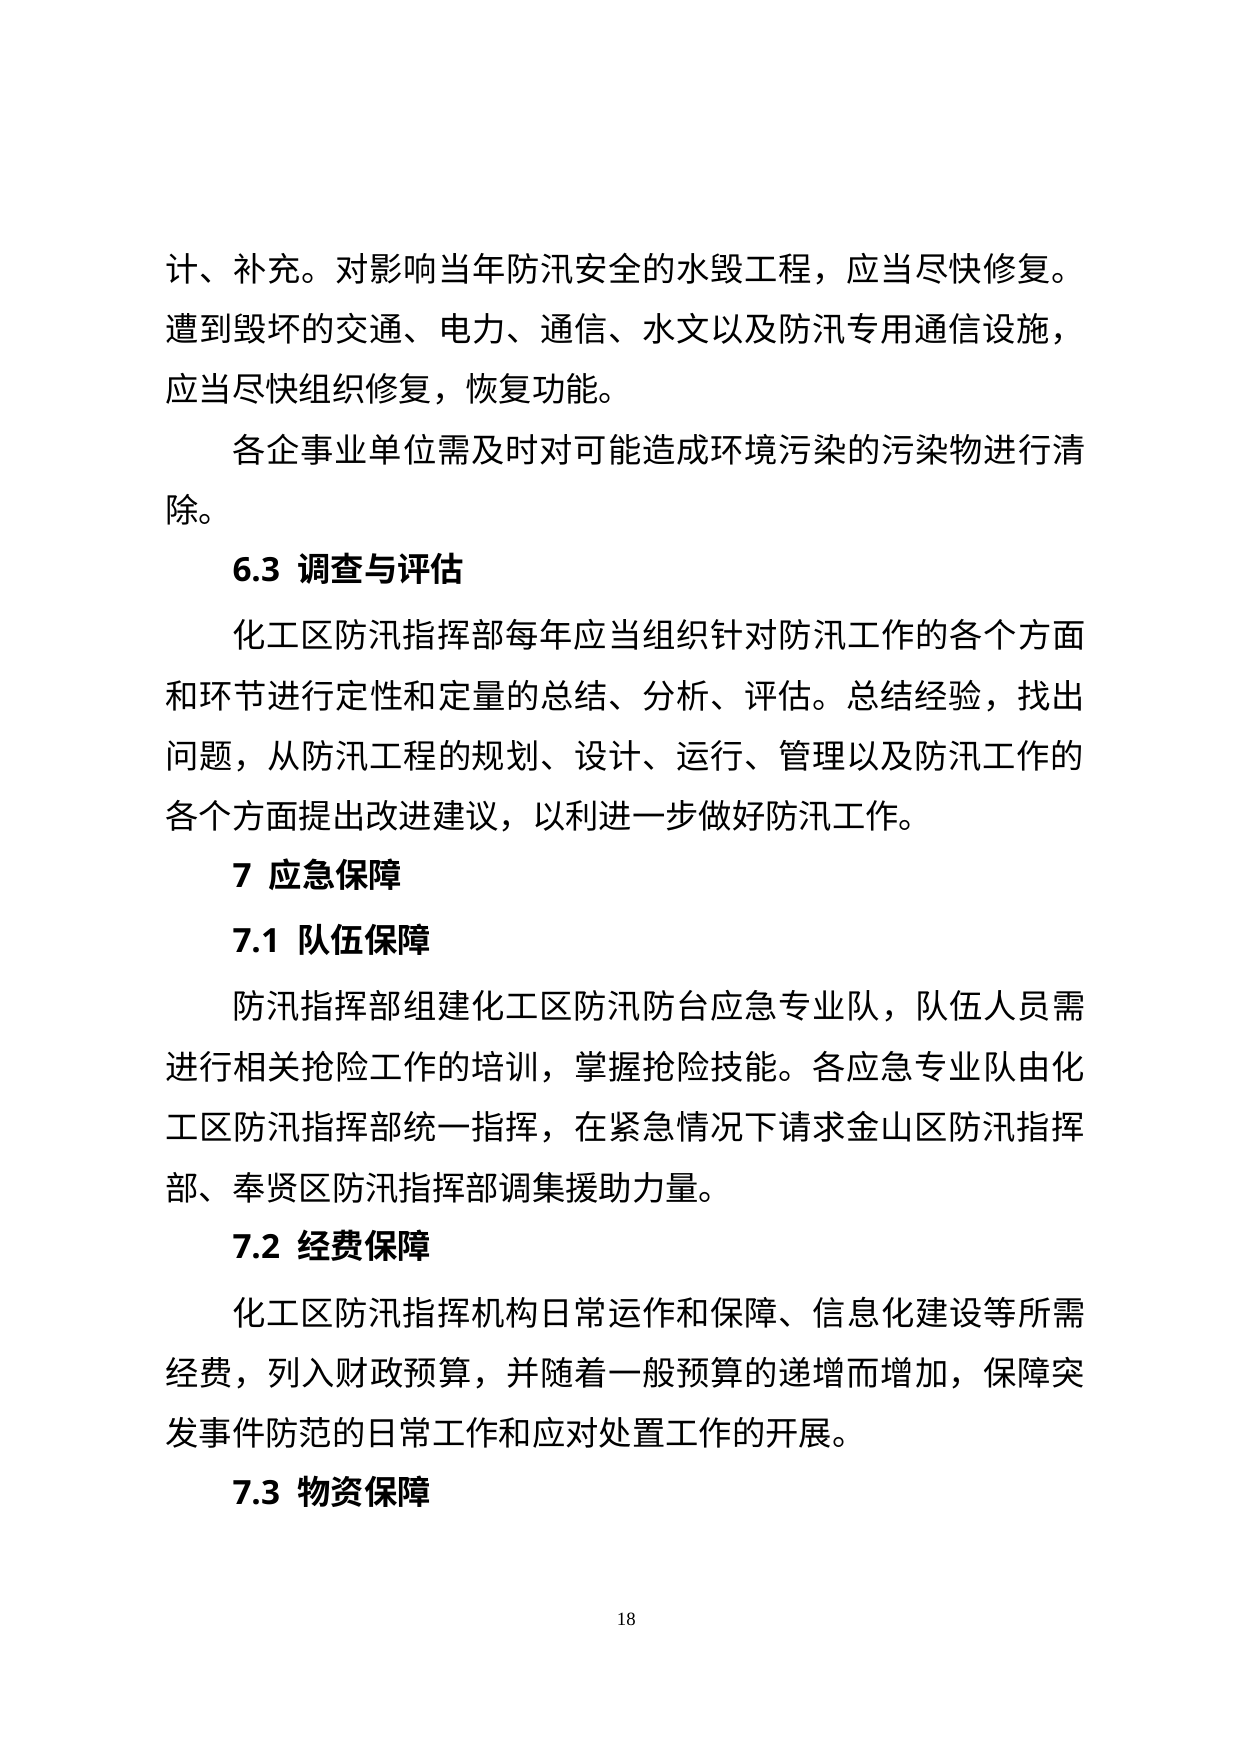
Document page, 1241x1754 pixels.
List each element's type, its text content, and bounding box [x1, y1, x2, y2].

text 化工区防汛指挥部每年应当组织针对防汛工作的各个方面和环节进行定性和定量的总结、分析、评估。总结经验，找出问题，从防汛工程的规划、设计、运行、管理以及防汛工作的各个方面提出改进建议，以利进一步做好防汛工作。 [165, 599, 1087, 841]
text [165, 233, 1087, 414]
text 7.3 物资保障 [165, 1458, 1087, 1523]
text 7.2 经费保障 [165, 1212, 1087, 1277]
text 防汛指挥部组建化工区防汛防台应急专业队，队伍人员需进行相关抢险工作的培训，掌握抢险技能。各应急专业队由化工区防汛指挥部统一指挥，在紧急情况下请求金山区防汛指挥部、奉贤区防汛指挥部调集援助力量。 [165, 971, 1087, 1212]
text 6.3 调查与评估 [165, 534, 1087, 599]
text 7 应急保障 [165, 841, 1087, 906]
text 7.1 队伍保障 [165, 906, 1087, 971]
text 各企事业单位需及时对可能造成环境污染的污染物进行清除。 [165, 414, 1087, 534]
text 化工区防汛指挥机构日常运作和保障、信息化建设等所需经费，列入财政预算，并随着一般预算的递增而增加，保障突发事件防范的日常工作和应对处置工作的开展。 [165, 1277, 1087, 1458]
